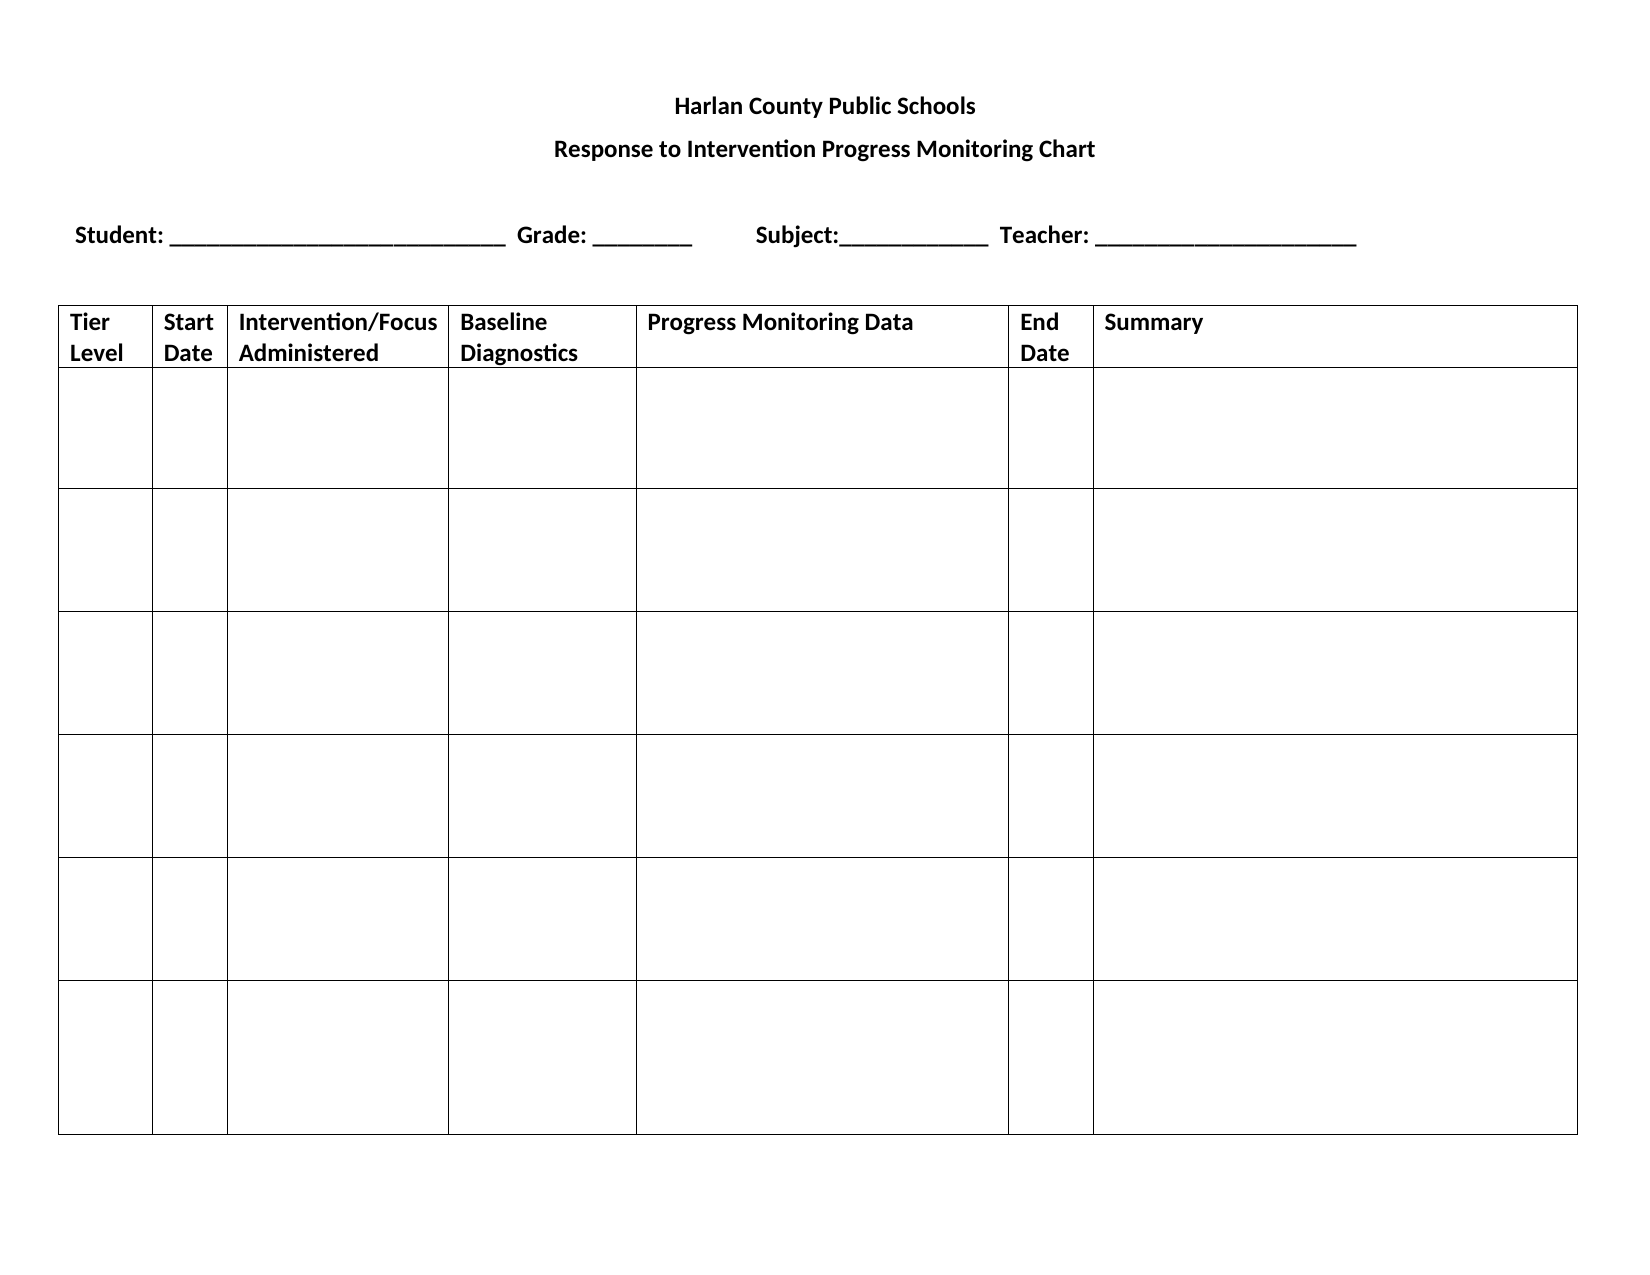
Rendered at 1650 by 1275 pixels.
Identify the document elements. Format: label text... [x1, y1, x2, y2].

table_cell [59, 858, 152, 980]
table_cell [228, 612, 448, 734]
table_cell [1009, 735, 1093, 857]
table_cell [59, 489, 152, 611]
table_cell [637, 489, 1008, 611]
table_cell [153, 858, 227, 980]
table_cell [59, 368, 152, 488]
table_cell [637, 735, 1008, 857]
table_header Intervention/Focus Administered [228, 306, 448, 367]
table_cell [449, 489, 636, 611]
table_cell [1009, 981, 1093, 1134]
table_cell [1094, 858, 1577, 980]
table_cell [228, 735, 448, 857]
text Response to Intervention Progress Monitoring Chart [75, 133, 1575, 163]
table_cell [1094, 489, 1577, 611]
table_cell [449, 735, 636, 857]
table_cell [153, 368, 227, 488]
table_header Tier Level [59, 306, 152, 367]
table_cell [1094, 368, 1577, 488]
table_cell [1009, 858, 1093, 980]
table_cell [1094, 981, 1577, 1134]
table_cell [449, 981, 636, 1134]
table_cell [1094, 612, 1577, 734]
table_cell [1094, 735, 1577, 857]
table_cell [228, 981, 448, 1134]
table_cell [637, 858, 1008, 980]
table_cell [228, 489, 448, 611]
table_cell [1009, 368, 1093, 488]
table_cell [153, 735, 227, 857]
table_header Baseline Diagnostics [449, 306, 636, 367]
table_cell [59, 612, 152, 734]
table_cell [153, 981, 227, 1134]
table_header End Date [1009, 306, 1093, 367]
table_header Summary [1094, 306, 1577, 367]
table_cell [449, 612, 636, 734]
table_cell [1009, 612, 1093, 734]
table_cell [59, 735, 152, 857]
table_cell [637, 981, 1008, 1134]
table_cell [449, 858, 636, 980]
table_header Start Date [153, 306, 227, 367]
text Harlan County Public Schools [75, 90, 1575, 121]
table_header Progress Monitoring Data [637, 306, 1008, 367]
table_cell [228, 858, 448, 980]
table_cell [153, 489, 227, 611]
table_cell [153, 612, 227, 734]
table_cell [59, 981, 152, 1134]
table_cell [637, 368, 1008, 488]
table_cell [228, 368, 448, 488]
table_cell [449, 368, 636, 488]
table_cell [1009, 489, 1093, 611]
table_cell [637, 612, 1008, 734]
text Student: ___________________________ Grade: ________ Subject:____________ Teacher: _____________________ [75, 219, 1575, 249]
